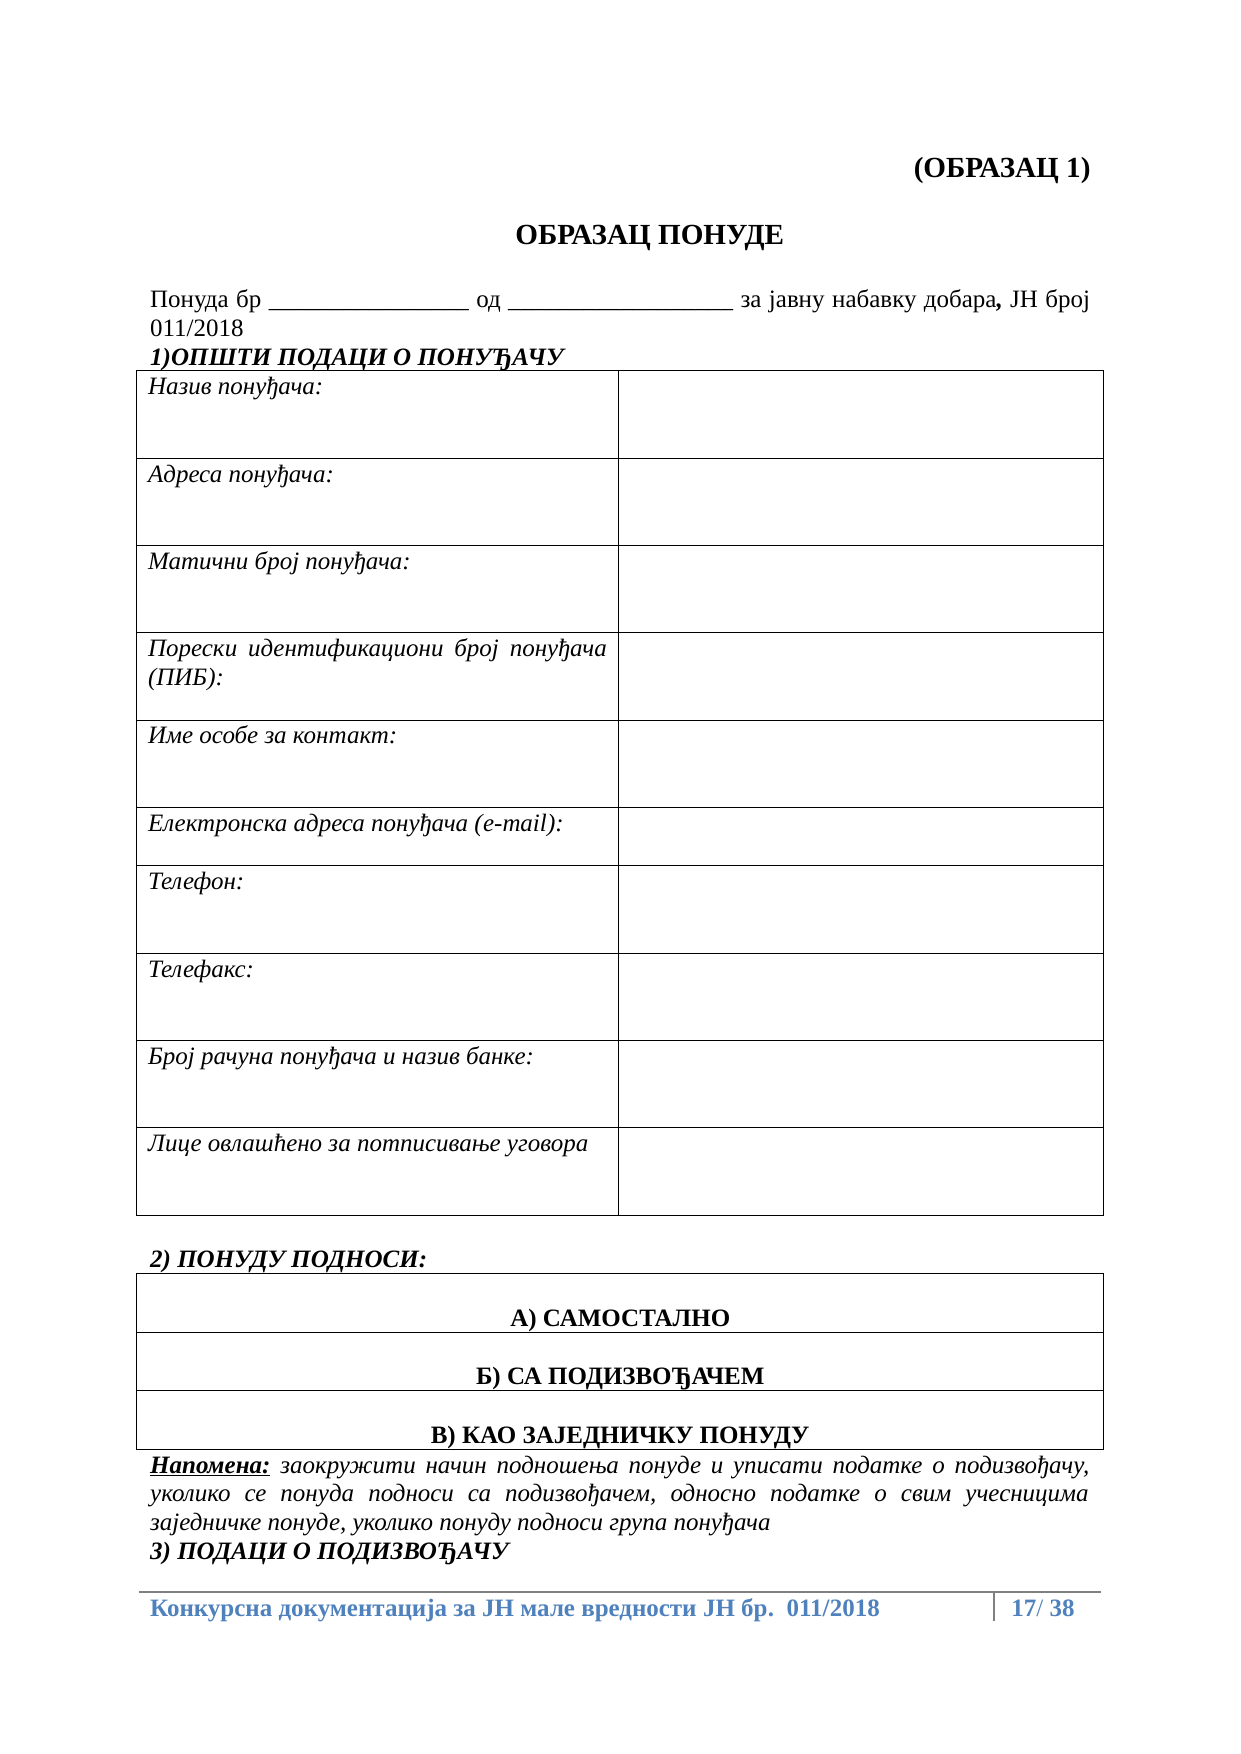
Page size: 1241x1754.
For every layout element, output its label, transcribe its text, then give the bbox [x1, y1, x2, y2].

table_cell [619, 1041, 1103, 1127]
table_cell [619, 459, 1103, 545]
table_cell [619, 866, 1103, 953]
text 2) ПОНУДУ ПОДНОСИ: [150, 1244, 1090, 1273]
table_header А) САМОСТАЛНО [137, 1274, 1103, 1332]
table_cell [619, 633, 1103, 719]
table_cell Телефакс: [137, 954, 618, 1040]
table_cell [619, 954, 1103, 1040]
text Понуда бр ________________ од __________________ за јавну набавку добара, ЈН број 011/2018 [150, 284, 1090, 342]
table_cell Телефон: [137, 866, 618, 953]
table_cell [619, 808, 1103, 865]
table_cell [619, 721, 1103, 807]
text (ОБРАЗАЦ 1) [225, 150, 1090, 183]
table_cell [619, 546, 1103, 632]
text Напомена: заокружити начин подношења понуде и уписати податке о подизвођачу, уколико се понуда подноси са подизвођачем, односно податке о свим учесницима заједничке понуде, уколико понуду подноси група понуђача [150, 1450, 1090, 1536]
table_cell Адреса понуђача: [137, 459, 618, 545]
table_cell Порески идентификациони број понуђача (ПИБ): [137, 633, 618, 719]
table_cell Матични број понуђача: [137, 546, 618, 632]
table_cell Лице овлашћено за потписивање уговора [137, 1128, 618, 1214]
table_cell Електронска адреса понуђача (e-mail): [137, 808, 618, 865]
table_cell В) КАО ЗАЈЕДНИЧКУ ПОНУДУ [137, 1391, 1103, 1449]
table_cell [619, 1128, 1103, 1214]
text 3) ПОДАЦИ О ПОДИЗВОЂАЧУ [150, 1536, 1090, 1565]
table_header Назив понуђача: [137, 371, 618, 458]
text 1)ОПШТИ ПОДАЦИ О ПОНУЂАЧУ [150, 342, 1090, 370]
table_cell Број рачуна понуђача и назив банке: [137, 1041, 618, 1127]
table_cell Б) СА ПОДИЗВОЂАЧЕМ [137, 1333, 1103, 1390]
subtitle ОБРАЗАЦ ПОНУДЕ [209, 217, 1090, 251]
table_header [619, 371, 1103, 458]
table_cell Име особе за контакт: [137, 721, 618, 807]
